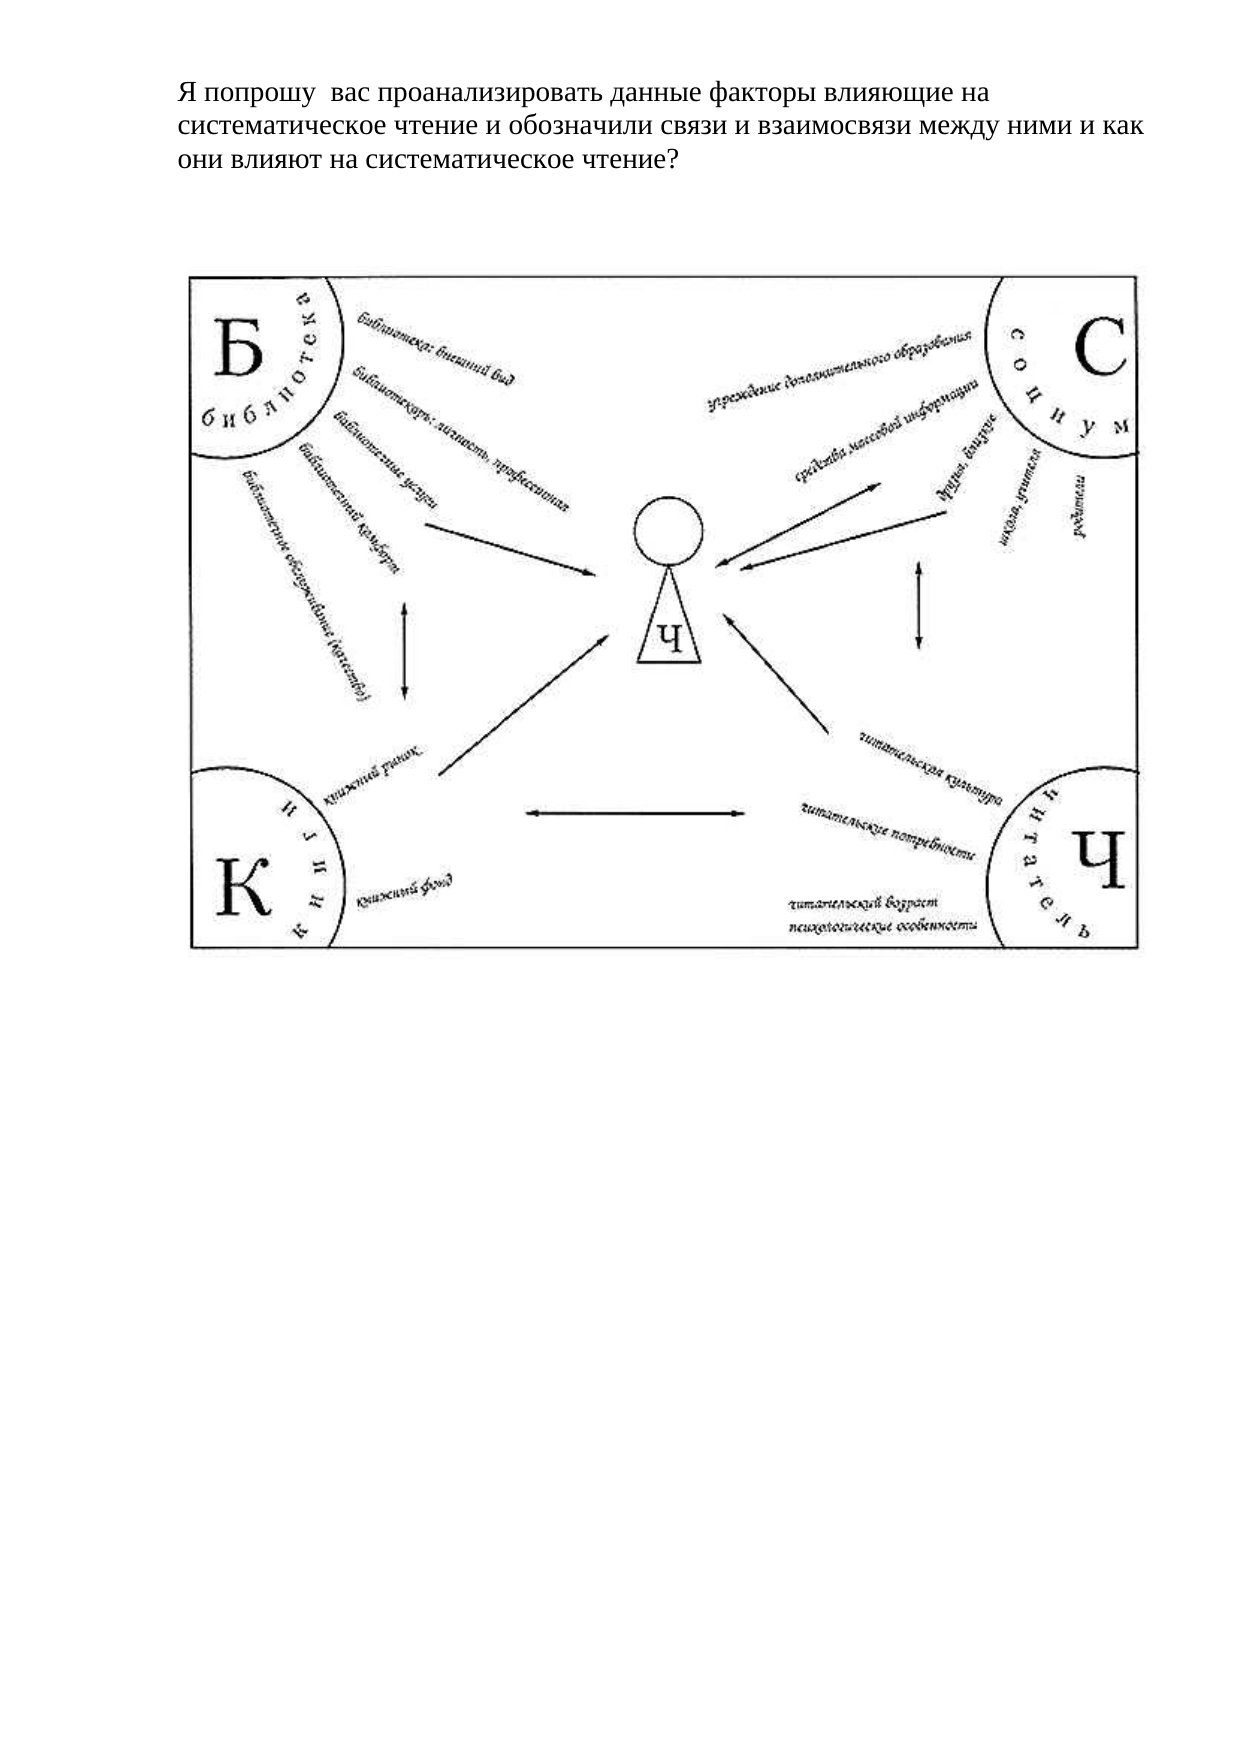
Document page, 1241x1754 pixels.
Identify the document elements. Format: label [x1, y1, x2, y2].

text [177, 74, 1152, 174]
picture [177, 266, 1152, 959]
